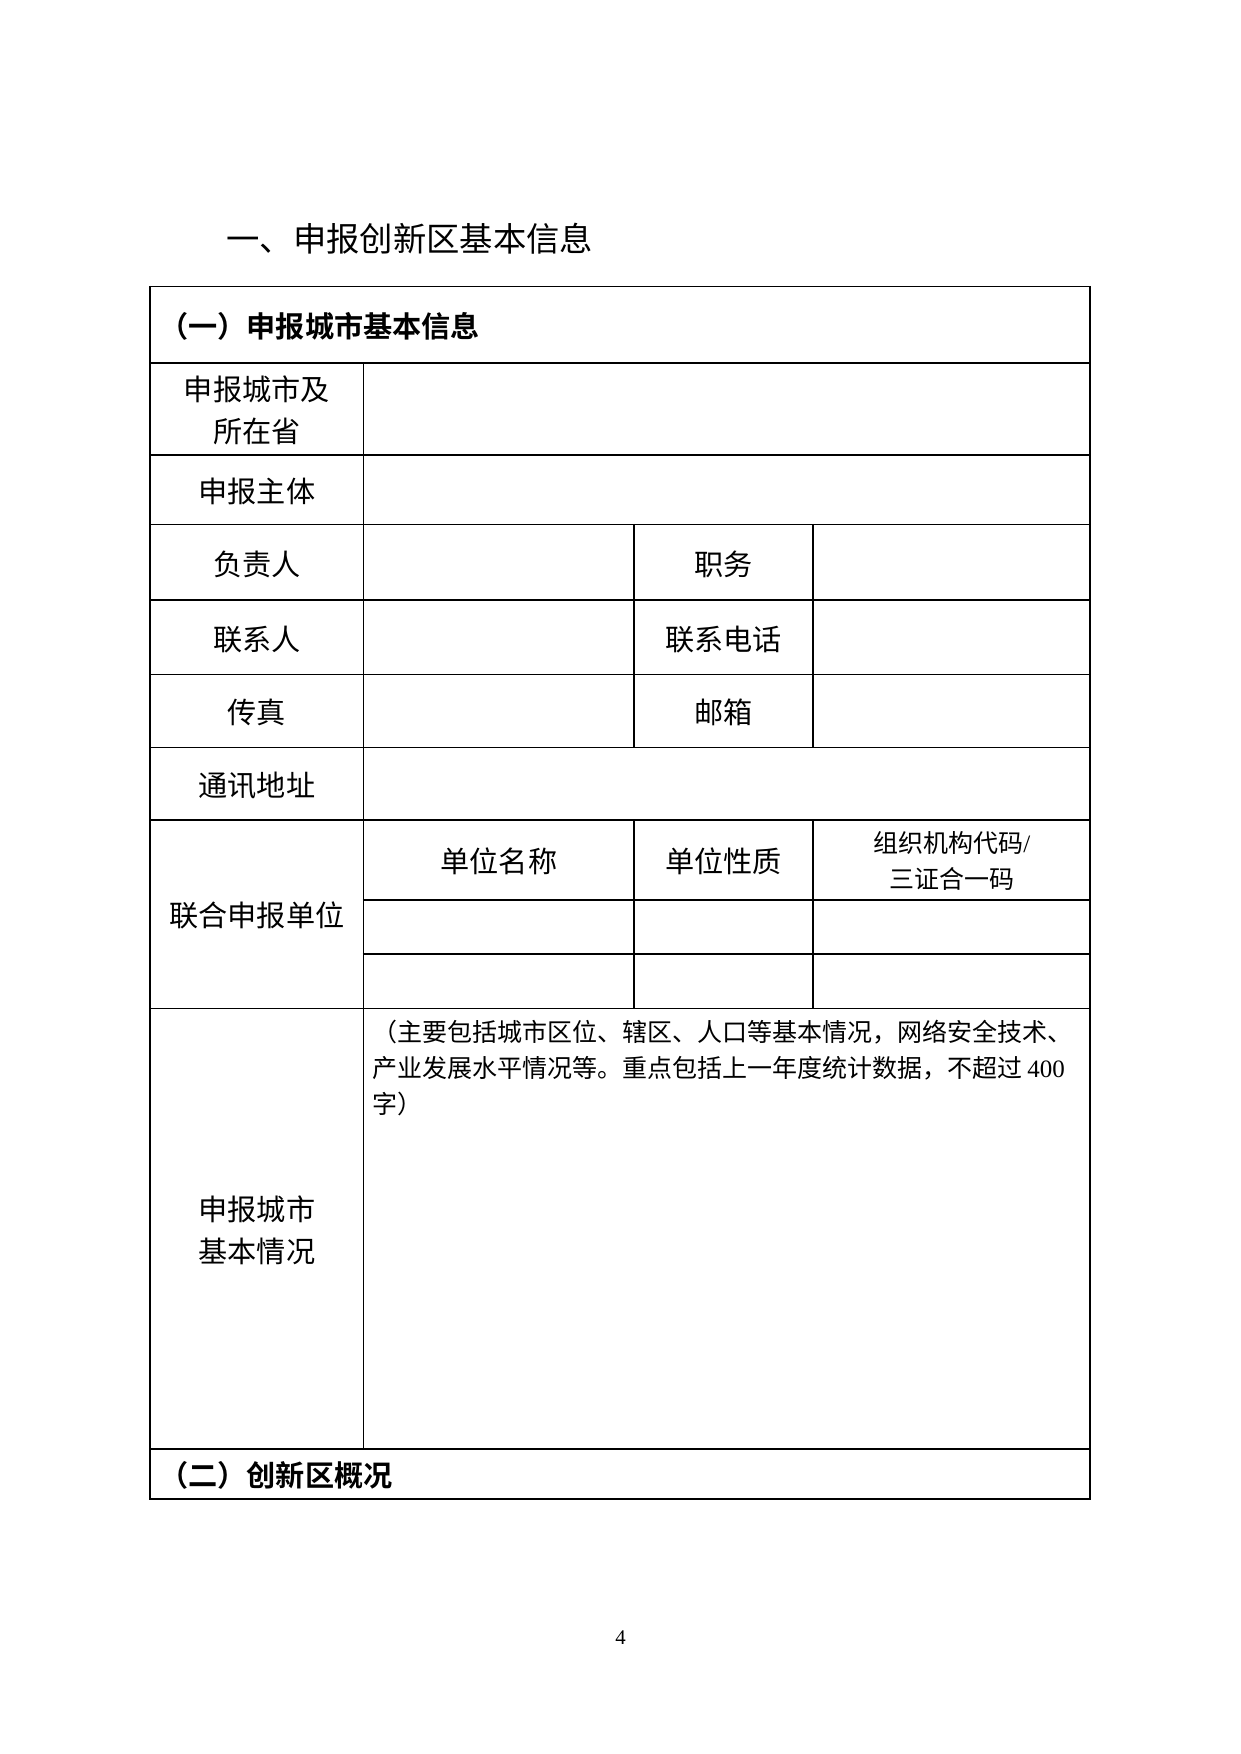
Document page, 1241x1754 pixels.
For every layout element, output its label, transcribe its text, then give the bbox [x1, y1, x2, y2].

table_cell [814, 525, 1089, 599]
table_cell [364, 525, 633, 599]
table_cell （二）创新区概况 [151, 1450, 1089, 1498]
table_cell 联系电话 [635, 601, 812, 674]
table_cell 传真 [151, 675, 363, 746]
table_cell 组织机构代码/ 三证合一码 [814, 821, 1089, 899]
table_cell [364, 748, 1089, 819]
text 一、申报创新区基本信息 [159, 213, 1081, 261]
table_cell 负责人 [151, 525, 363, 599]
table_cell [364, 955, 633, 1008]
table_cell [635, 955, 812, 1008]
table_cell 邮箱 [635, 675, 812, 746]
table_cell [635, 901, 812, 953]
table_cell [364, 456, 1089, 524]
table_cell [364, 901, 633, 953]
table_cell 通讯地址 [151, 748, 363, 819]
table_cell 申报主体 [151, 456, 363, 524]
table_cell [364, 675, 633, 746]
table_cell 职务 [635, 525, 812, 599]
table_cell 联合申报单位 [151, 821, 363, 1008]
table_cell （主要包括城市区位、辖区、人口等基本情况，网络安全技术、产业发展水平情况等。重点包括上一年度统计数据，不超过400字） [364, 1009, 1089, 1448]
table_cell [814, 675, 1089, 746]
table_cell [814, 901, 1089, 953]
table_cell [364, 601, 633, 674]
table_cell 申报城市 基本情况 [151, 1009, 363, 1448]
table_cell 申报城市及 所在省 [151, 364, 363, 454]
table_cell [814, 955, 1089, 1008]
table_cell [814, 601, 1089, 674]
table_cell 联系人 [151, 601, 363, 674]
table_cell [364, 364, 1089, 454]
table_header （一）申报城市基本信息 [151, 287, 1089, 362]
table_cell 单位性质 [635, 821, 812, 899]
table_cell 单位名称 [364, 821, 633, 899]
